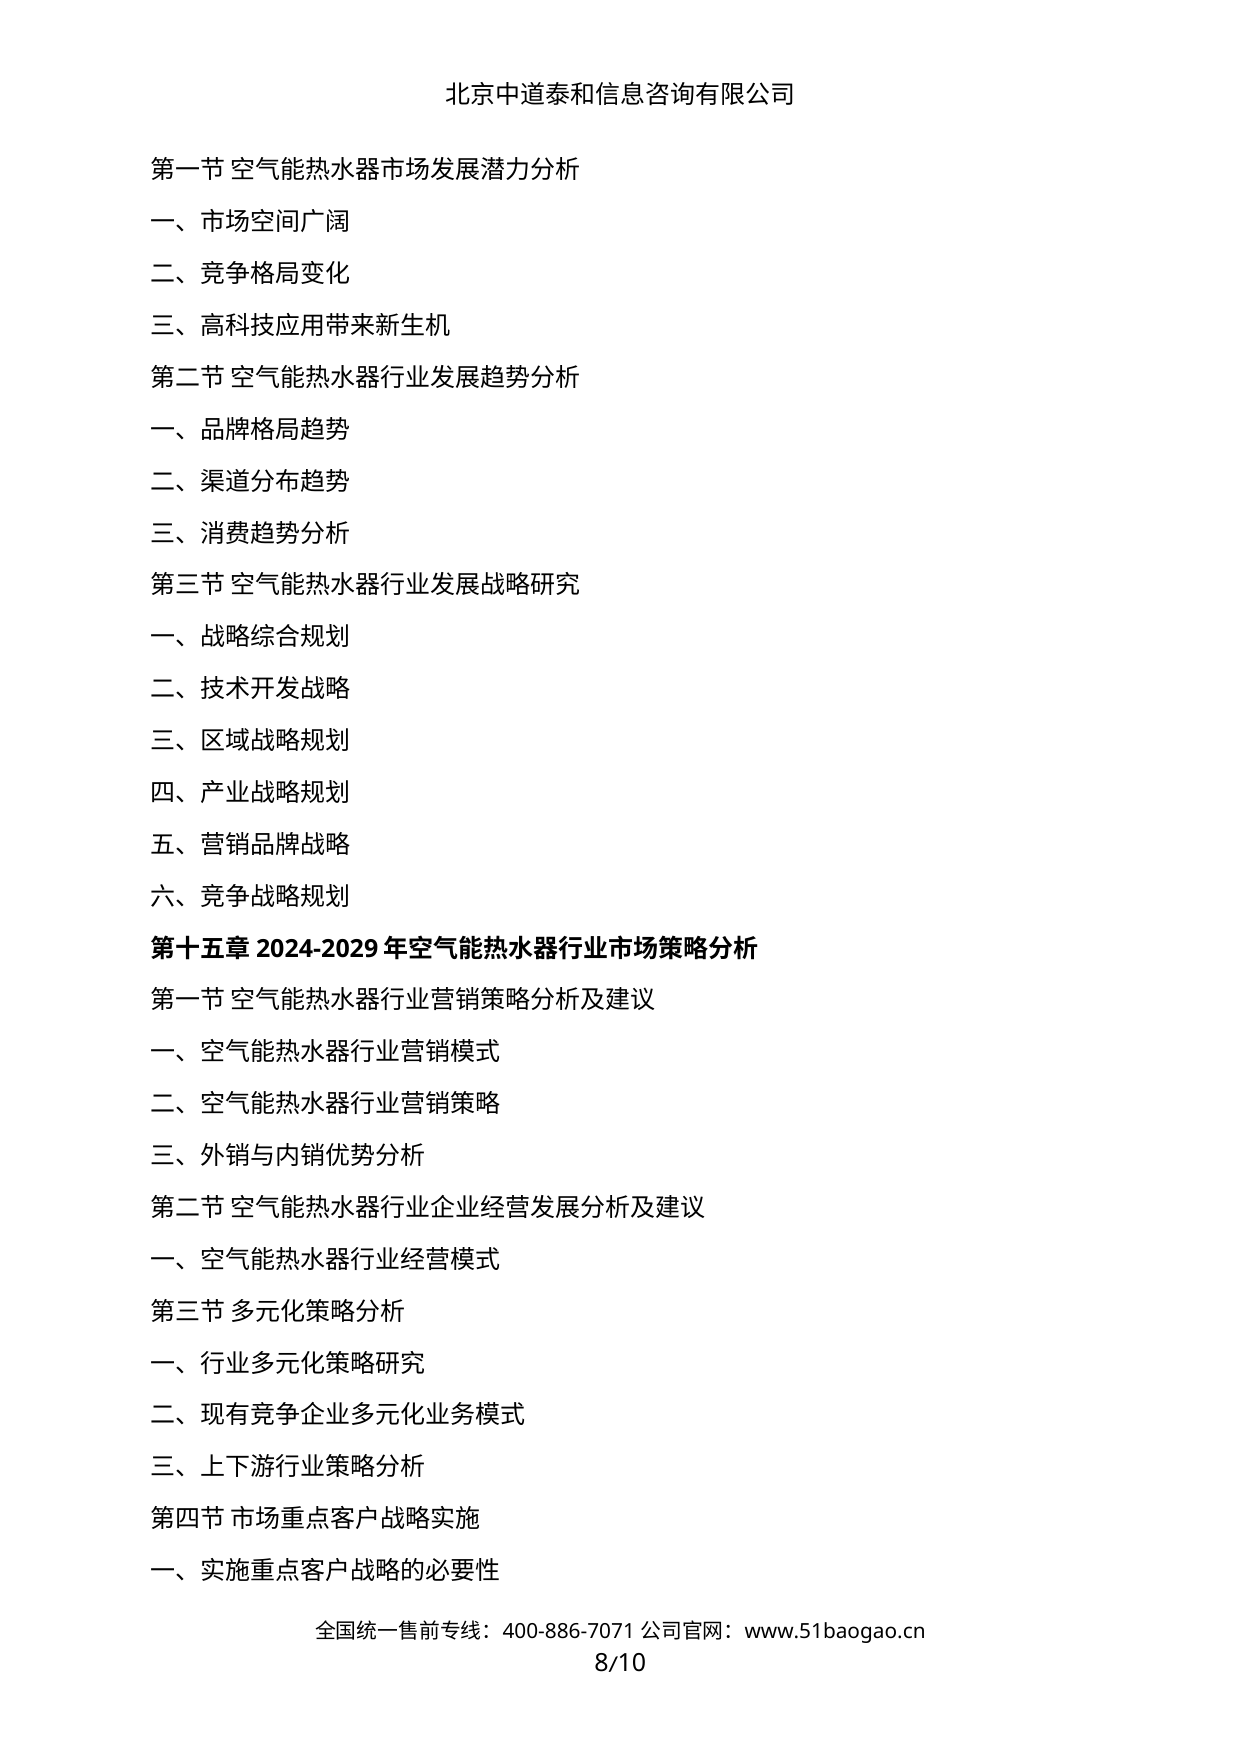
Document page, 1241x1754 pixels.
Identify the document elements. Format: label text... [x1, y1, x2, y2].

text 二、现有竞争企业多元化业务模式 [150, 1395, 1090, 1431]
text 第十五章 2024-2029年空气能热水器行业市场策略分析 [150, 928, 1090, 964]
text 一、行业多元化策略研究 [150, 1343, 1090, 1379]
text 二、渠道分布趋势 [150, 461, 1090, 497]
text 一、实施重点客户战略的必要性 [150, 1551, 1090, 1587]
text 第二节 空气能热水器行业发展趋势分析 [150, 357, 1090, 394]
text 二、竞争格局变化 [150, 254, 1090, 290]
text 第四节 市场重点客户战略实施 [150, 1499, 1090, 1535]
text 五、营销品牌战略 [150, 824, 1090, 861]
text 三、外销与内销优势分析 [150, 1136, 1090, 1172]
text 二、空气能热水器行业营销策略 [150, 1084, 1090, 1120]
text 一、空气能热水器行业营销模式 [150, 1032, 1090, 1068]
text 三、上下游行业策略分析 [150, 1447, 1090, 1483]
text 三、区域战略规划 [150, 721, 1090, 757]
text 第三节 多元化策略分析 [150, 1291, 1090, 1327]
text 六、竞争战略规划 [150, 876, 1090, 912]
text 一、品牌格局趋势 [150, 409, 1090, 446]
text 一、空气能热水器行业经营模式 [150, 1239, 1090, 1276]
text 四、产业战略规划 [150, 772, 1090, 809]
text 一、战略综合规划 [150, 617, 1090, 653]
text 三、消费趋势分析 [150, 513, 1090, 549]
text 第一节 空气能热水器行业营销策略分析及建议 [150, 980, 1090, 1016]
text 第三节 空气能热水器行业发展战略研究 [150, 565, 1090, 601]
text 二、技术开发战略 [150, 669, 1090, 705]
text 三、高科技应用带来新生机 [150, 306, 1090, 342]
text 第一节 空气能热水器市场发展潜力分析 [150, 150, 1090, 186]
text 第二节 空气能热水器行业企业经营发展分析及建议 [150, 1187, 1090, 1224]
text 一、市场空间广阔 [150, 202, 1090, 238]
